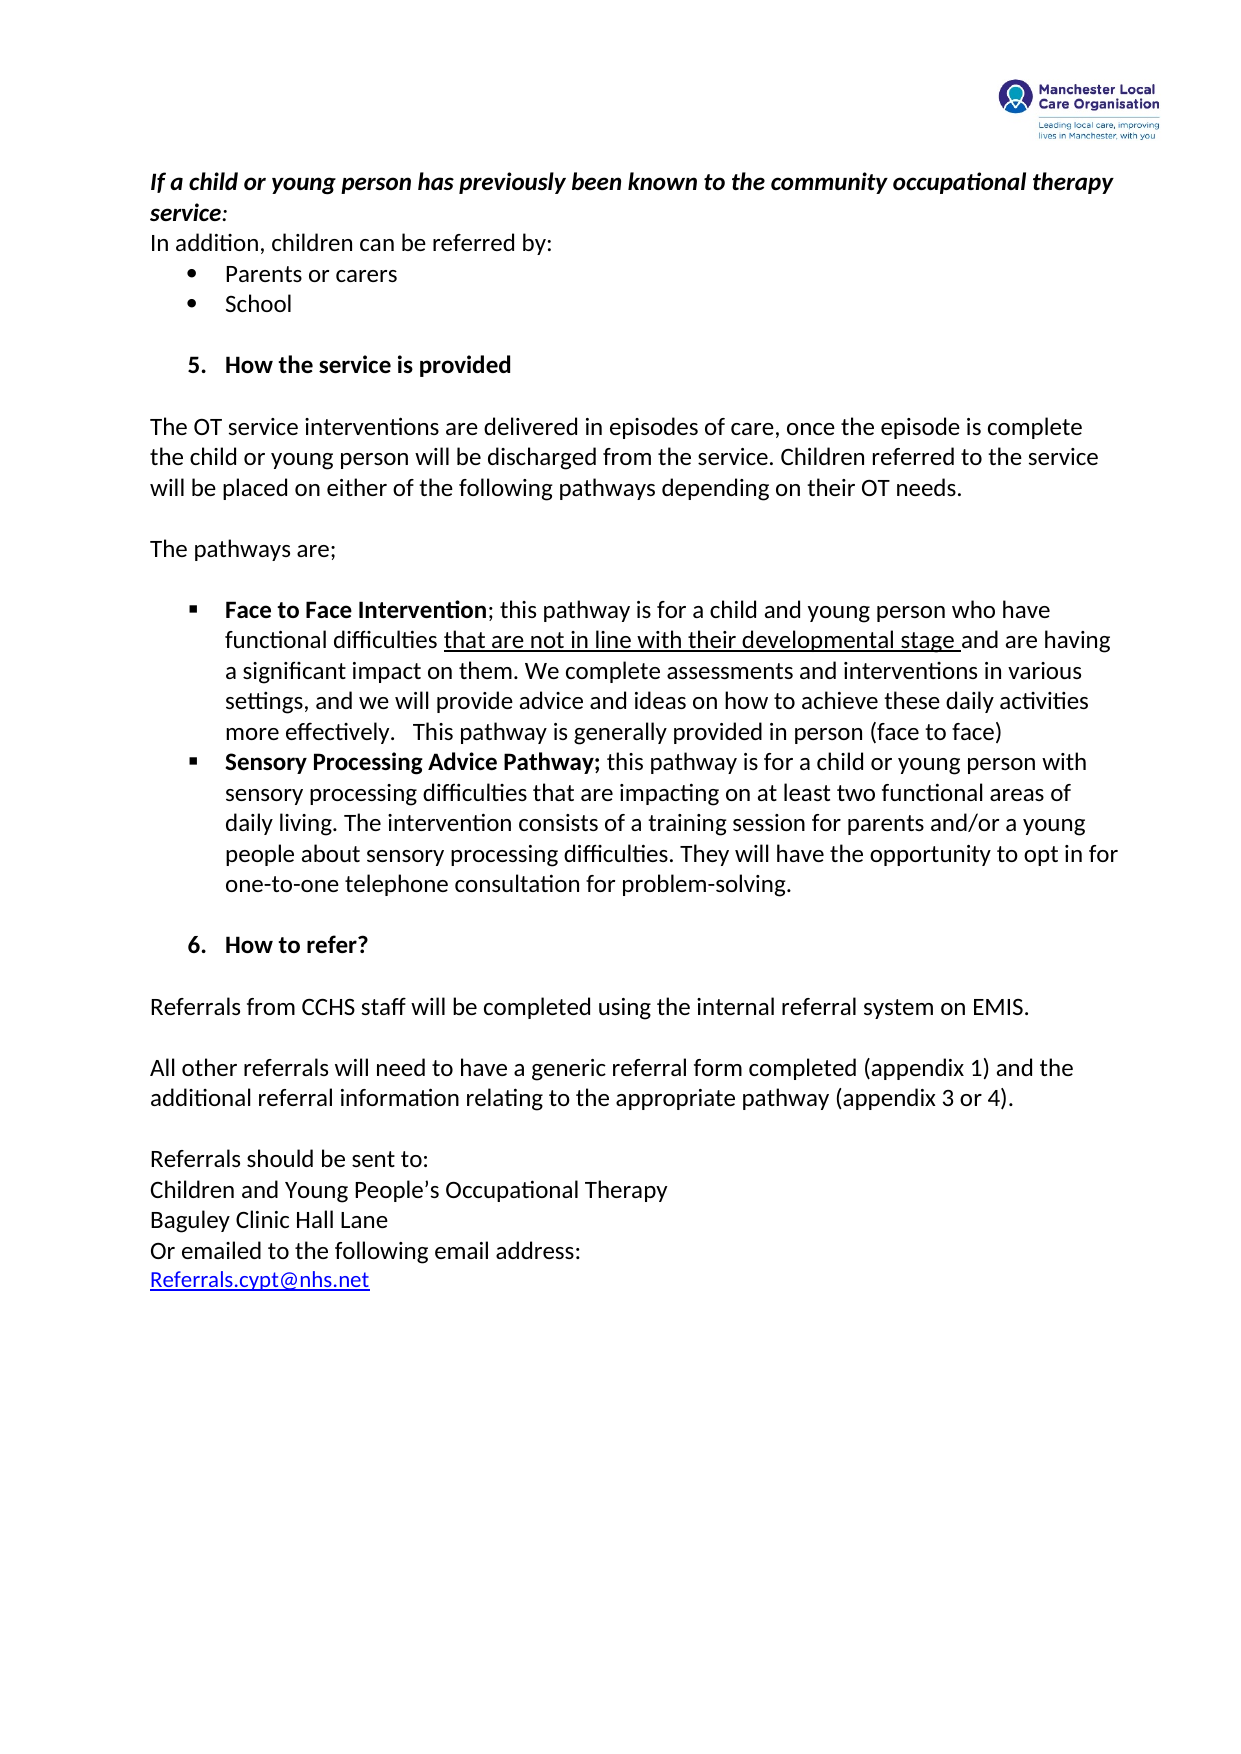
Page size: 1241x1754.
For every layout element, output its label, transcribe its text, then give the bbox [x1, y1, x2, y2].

picture [996, 79, 1162, 141]
list How the service is provided [187, 350, 1122, 380]
list Sensory Processing Advice Pathway; this pathway is for a child or young person with sensory processing difficulties that are impacting on at least two functional areas of daily living. The intervention consists of a training session for parents and/or a young people about sensory processing difficulties. They will have the opportunity to opt in for one-to-one telephone consultation for problem-solving. [187, 746, 1122, 899]
list School [187, 289, 1122, 319]
list Parents or carers [187, 258, 1122, 289]
list How to refer? [187, 929, 1122, 960]
text Baguley Clinic Hall Lane [150, 1204, 1122, 1235]
text In addition, children can be referred by: [150, 228, 1122, 258]
text All other referrals will need to have a generic referral form completed (appendix 1) and the additional referral information relating to the appropriate pathway (appendix 3 or 4). [150, 1052, 1122, 1113]
text Or emailed to the following email address: [150, 1235, 1122, 1265]
text Referrals from CCHS staff will be completed using the internal referral system on EMIS. [150, 991, 1122, 1021]
list Face to Face Intervention; this pathway is for a child and young person who have functional difficulties that are not in line with their developmental stage and are having a significant impact on them. We complete assessments and interventions in various settings, and we will provide advice and ideas on how to achieve these daily activities more effectively. This pathway is generally provided in person (face to face) [187, 594, 1122, 746]
text The pathways are; [150, 533, 1122, 563]
text Referrals.cypt@nhs.net [150, 1265, 1122, 1293]
text If a child or young person has previously been known to the community occupational therapy service: [150, 167, 1122, 228]
text The OT service interventions are delivered in episodes of care, once the episode is complete the child or young person will be discharged from the service. Children referred to the service will be placed on either of the following pathways depending on their OT needs. [150, 411, 1122, 502]
text Referrals should be sent to: [150, 1143, 1122, 1174]
text Children and Young People’s Occupational Therapy [150, 1174, 1122, 1204]
